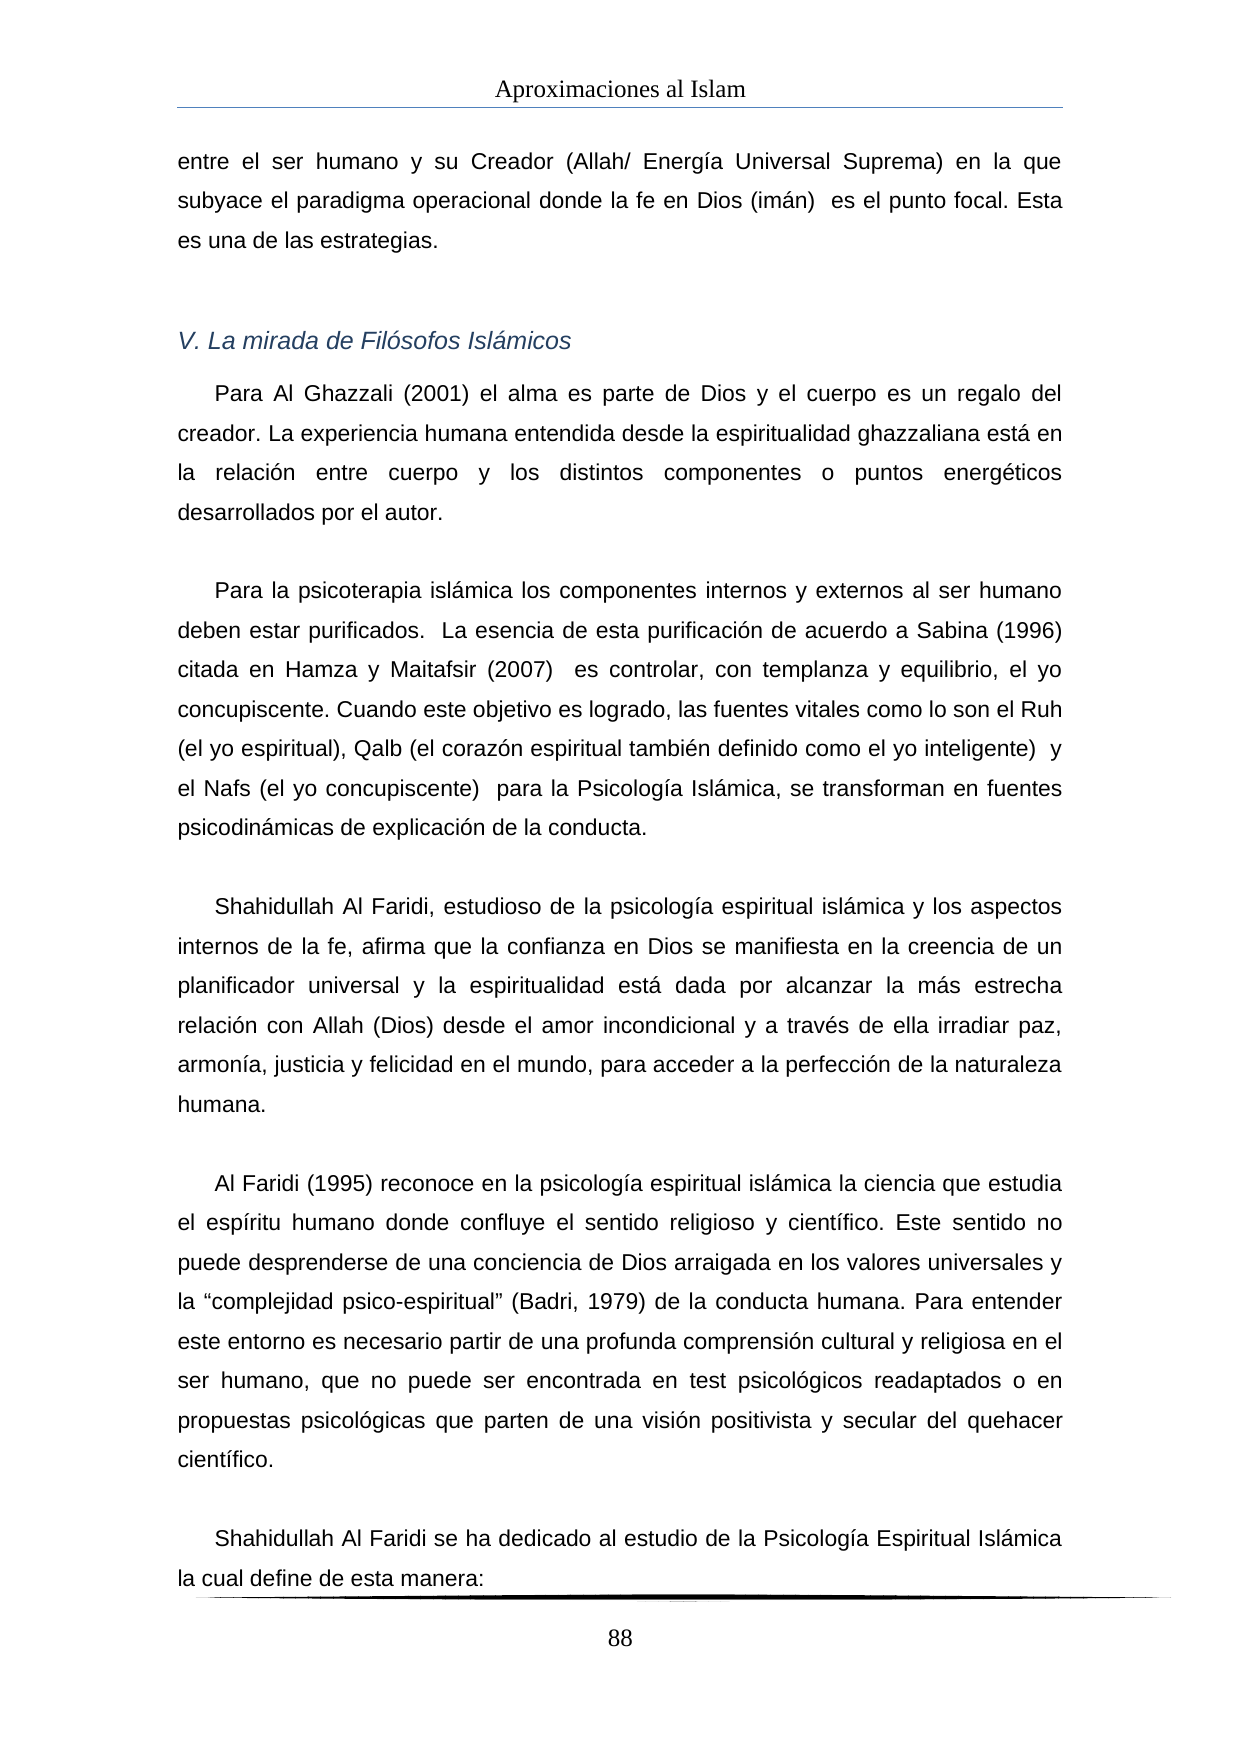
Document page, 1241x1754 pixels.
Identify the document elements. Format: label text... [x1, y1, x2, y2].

picture [195, 1593, 1172, 1602]
subtitle V. La mirada de Filósofos Islámicos [177, 405, 1063, 434]
text Shahidullah Al Faridi, estudioso de la psicología espiritual islámica y los aspectos internos de la fe, afirma que la confianza en Dios se manifiesta en la creencia de un planificador universal y la espiritualidad está dada por alcanzar la más estrecha relación con Allah (Dios) desde el amor incondicional y a través de ella irradiar paz, armonía, justicia y felicidad en el mundo, para acceder a la perfección de la naturaleza humana. [177, 972, 1063, 1196]
text Para la psicoterapia islámica los componentes internos y externos al ser humano deben estar purificados. La esencia de esta purificación de acuerdo a Sabina (1996) citada en Hamza y Maitafsir (2007) es controlar, con templanza y equilibrio, el yo concupiscente. Cuando este objetivo es logrado, las fuentes vitales como lo son el Ruh (el yo espiritual), Qalb (el corazón espiritual también definido como el yo inteligente) y el Nafs (el yo concupiscente) para la Psicología Islámica, se transforman en fuentes psicodinámicas de explicación de la conducta. [177, 656, 1063, 920]
text Al Faridi (1995) reconoce en la psicología espiritual islámica la ciencia que estudia el espíritu humano donde confluye el sentido religioso y científico. Este sentido no puede desprenderse de una conciencia de Dios arraigada en los valores universales y la “complejidad psico-espiritual” (Badri, 1979) de la conducta humana. Para entender este entorno es necesario partir de una profunda comprensión cultural y religiosa en el ser humano, que no puede ser encontrada en test psicológicos readaptados o en propuestas psicológicas que parten de una visión positivista y secular del quehacer científico. [177, 1249, 1063, 1551]
text Para Al Ghazzali (2001) el alma es parte de Dios y el cuerpo es un regalo del creador. La experiencia humana entendida desde la espiritualidad ghazzaliana está en la relación entre cuerpo y los distintos componentes o puntos energéticos desarrollados por el autor. [177, 459, 1063, 604]
text Desde la perspectiva islámica el acercamiento espiritual en psicoterapia se da por las técnicas de modificación de conducta (entre otras técnicas) basada en la relación entre el ser humano y su Creador (Allah/ Energía Universal Suprema) en la que subyace el paradigma operacional donde la fe en Dios (imán) es el punto focal. Esta es una de las estrategias. [177, 148, 1063, 332]
